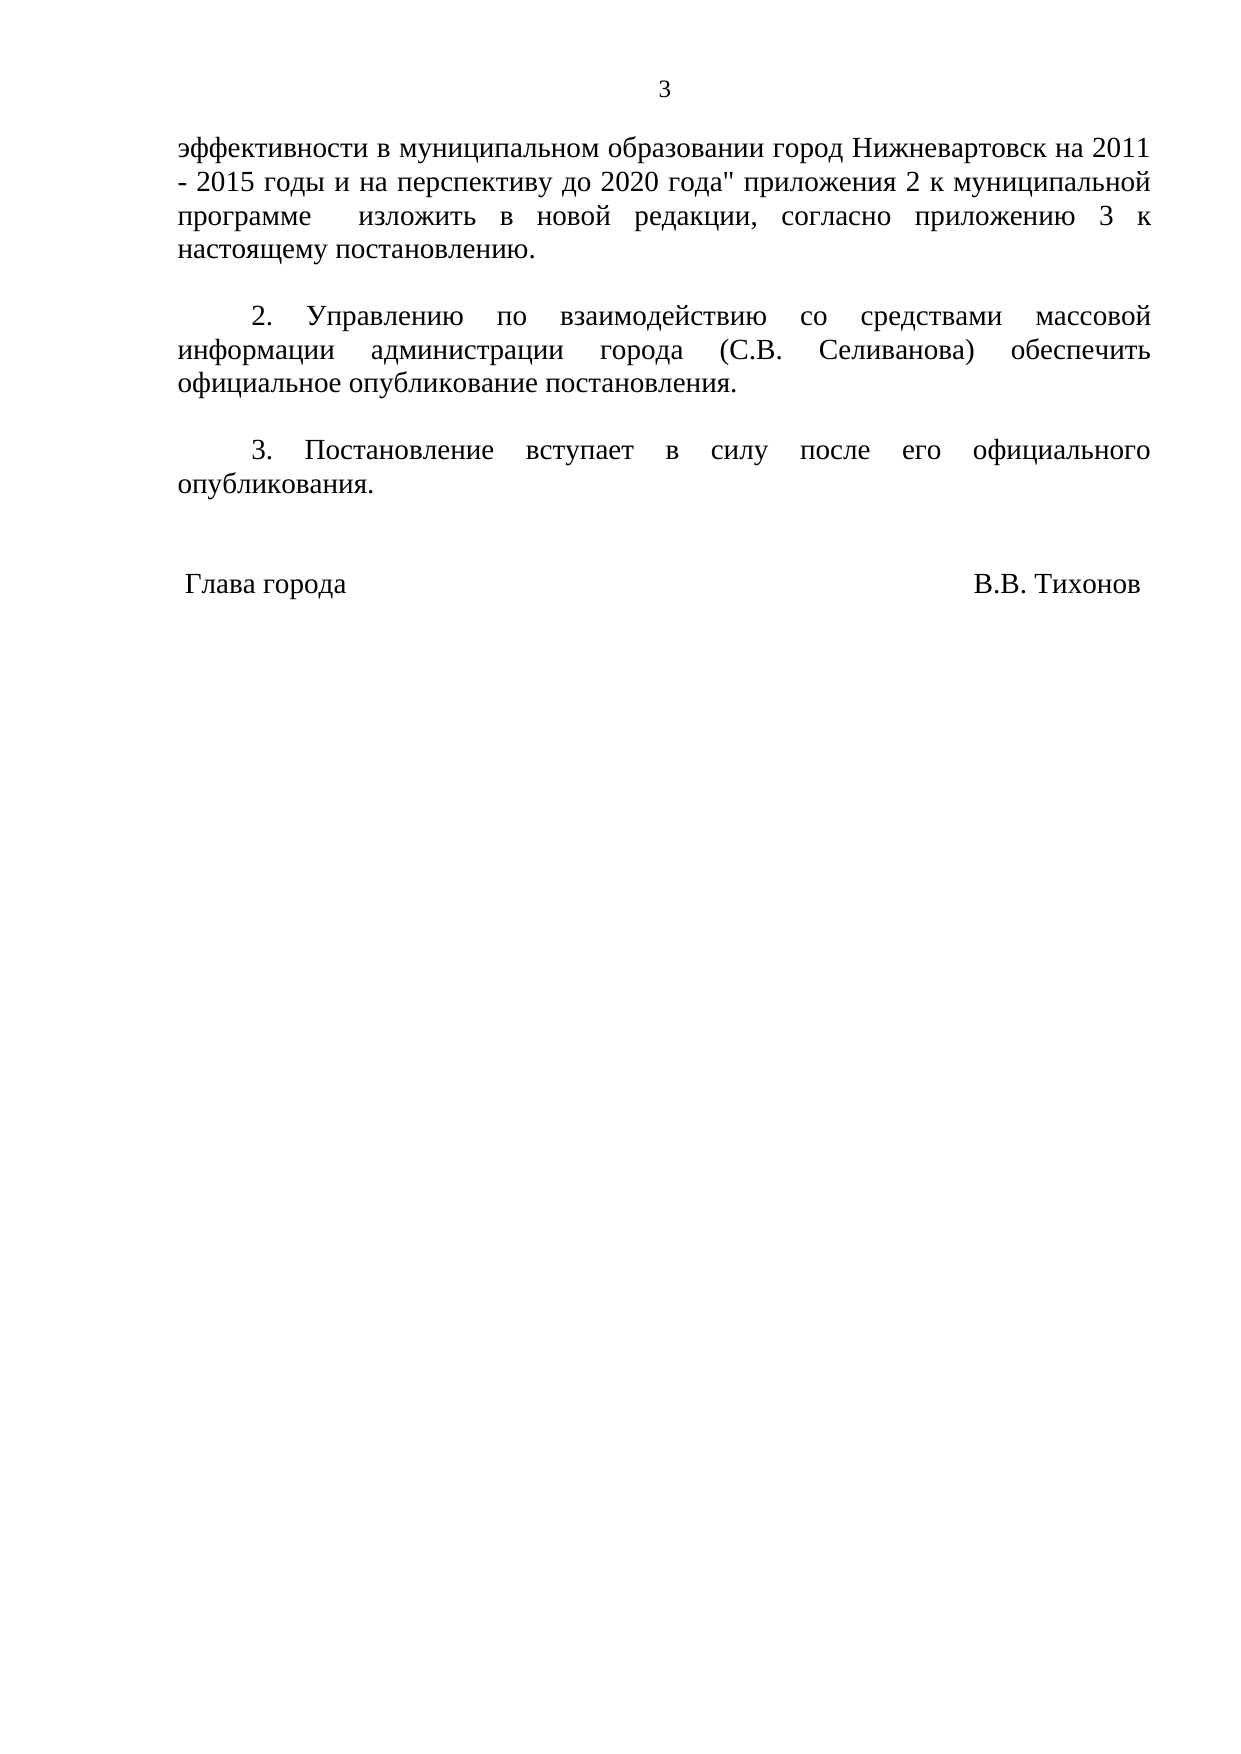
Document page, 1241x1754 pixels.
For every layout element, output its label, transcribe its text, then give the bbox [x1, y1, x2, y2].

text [177, 131, 1152, 265]
text 2. Управлению по взаимодействию со средствами массовой информации администрации города (С.В. Селиванова) обеспечить официальное опубликование постановления. [177, 298, 1152, 399]
text Глава города В.В. Тихонов [177, 567, 1152, 600]
text 3. Постановление вступает в силу после его официального опубликования. [177, 432, 1152, 499]
